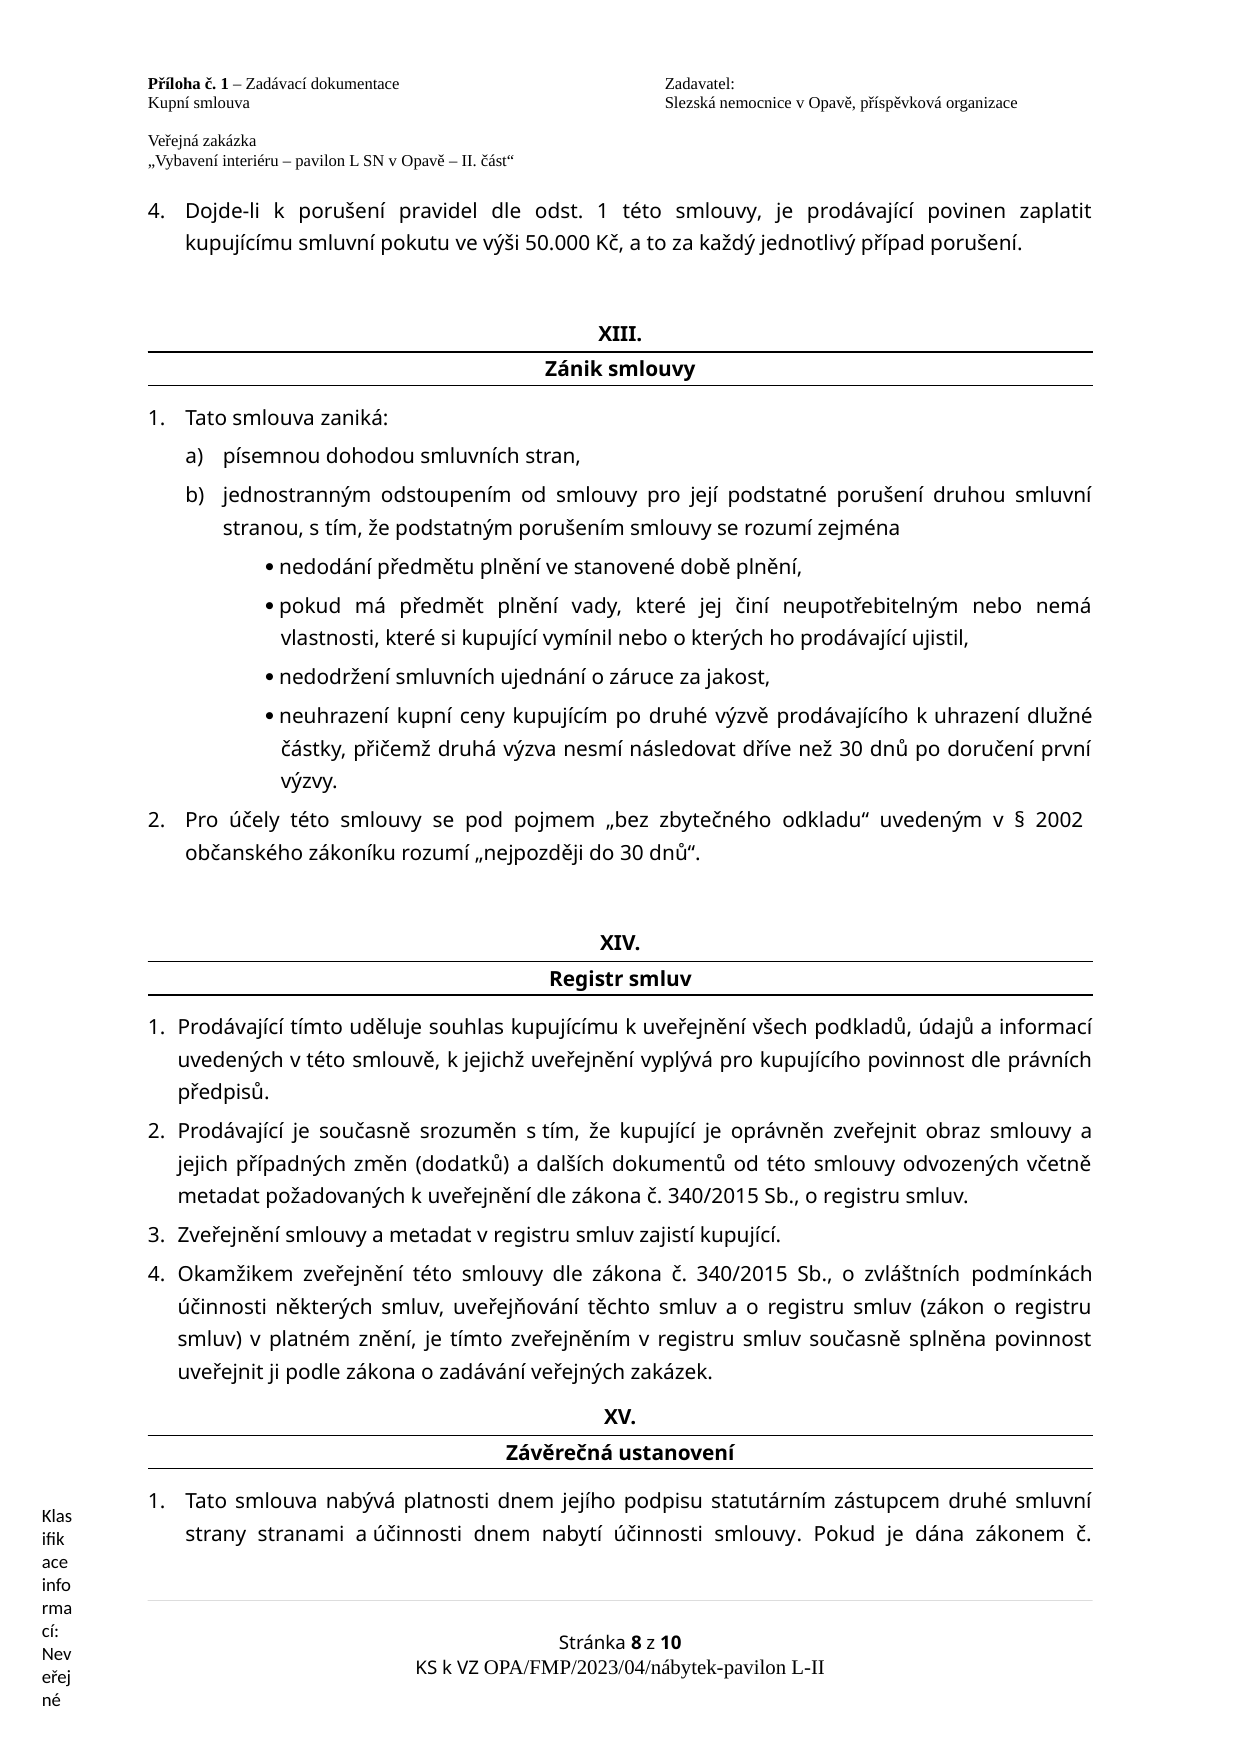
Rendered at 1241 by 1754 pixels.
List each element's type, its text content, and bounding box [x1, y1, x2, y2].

list Dojde-li k porušení pravidel dle odst. 1 této smlouvy, je prodávající povinen zaplatit kupujícímu smluvní pokutu ve výši 50.000 Kč, a to za každý jednotlivý případ porušení. [148, 196, 1093, 257]
list nedodržení smluvních ujednání o záruce za jakost, [266, 662, 1093, 691]
list Prodávající je současně srozuměn s tím, že kupující je oprávněn zveřejnit obraz smlouvy a jejich případných změn (dodatků) a dalších dokumentů od této smlouvy odvozených včetně metadat požadovaných k uveřejnění dle zákona č. 340/2015 Sb., o registru smluv. [148, 1116, 1093, 1210]
list nedodání předmětu plnění ve stanovené době plnění, [266, 552, 1093, 580]
list neuhrazení kupní ceny kupujícím po druhé výzvě prodávajícího k uhrazení dlužné částky, přičemž druhá výzva nesmí následovat dříve než 30 dnů po doručení první výzvy. [266, 701, 1093, 795]
list Pro účely této smlouvy se pod pojmem „bez zbytečného odkladu“ uvedeným v § 2002 občanského zákoníku rozumí „nejpozději do 30 dnů“. [148, 805, 1085, 866]
text XIV. [148, 928, 1093, 957]
text Registr smluv [148, 962, 1093, 994]
list pokud má předmět plnění vady, které jej činí neupotřebitelným nebo nemá vlastnosti, které si kupující vymínil nebo o kterých ho prodávající ujistil, [266, 591, 1093, 652]
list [148, 1486, 1093, 1547]
list písemnou dohodou smluvních stran, [185, 442, 1093, 470]
text Závěrečná ustanovení [148, 1436, 1093, 1468]
list Zveřejnění smlouvy a metadat v registru smluv zajistí kupující. [148, 1220, 1093, 1249]
text XV. [148, 1402, 1093, 1431]
list Okamžikem zveřejnění této smlouvy dle zákona č. 340/2015 Sb., o zvláštních podmínkách účinnosti některých smluv, uveřejňování těchto smluv a o registru smluv (zákon o registru smluv) v platném znění, je tímto zveřejněním v registru smluv současně splněna povinnost uveřejnit ji podle zákona o zadávání veřejných zakázek. [148, 1259, 1093, 1385]
list jednostranným odstoupením od smlouvy pro její podstatné porušení druhou smluvní stranou, s tím, že podstatným porušením smlouvy se rozumí zejména [185, 480, 1093, 541]
text XIII. [148, 319, 1093, 347]
text Zánik smlouvy [148, 353, 1093, 385]
list Prodávající tímto uděluje souhlas kupujícímu k uveřejnění všech podkladů, údajů a informací uvedených v této smlouvě, k jejichž uveřejnění vyplývá pro kupujícího povinnost dle právních předpisů. [148, 1012, 1093, 1106]
list Tato smlouva zaniká: [148, 403, 1093, 431]
